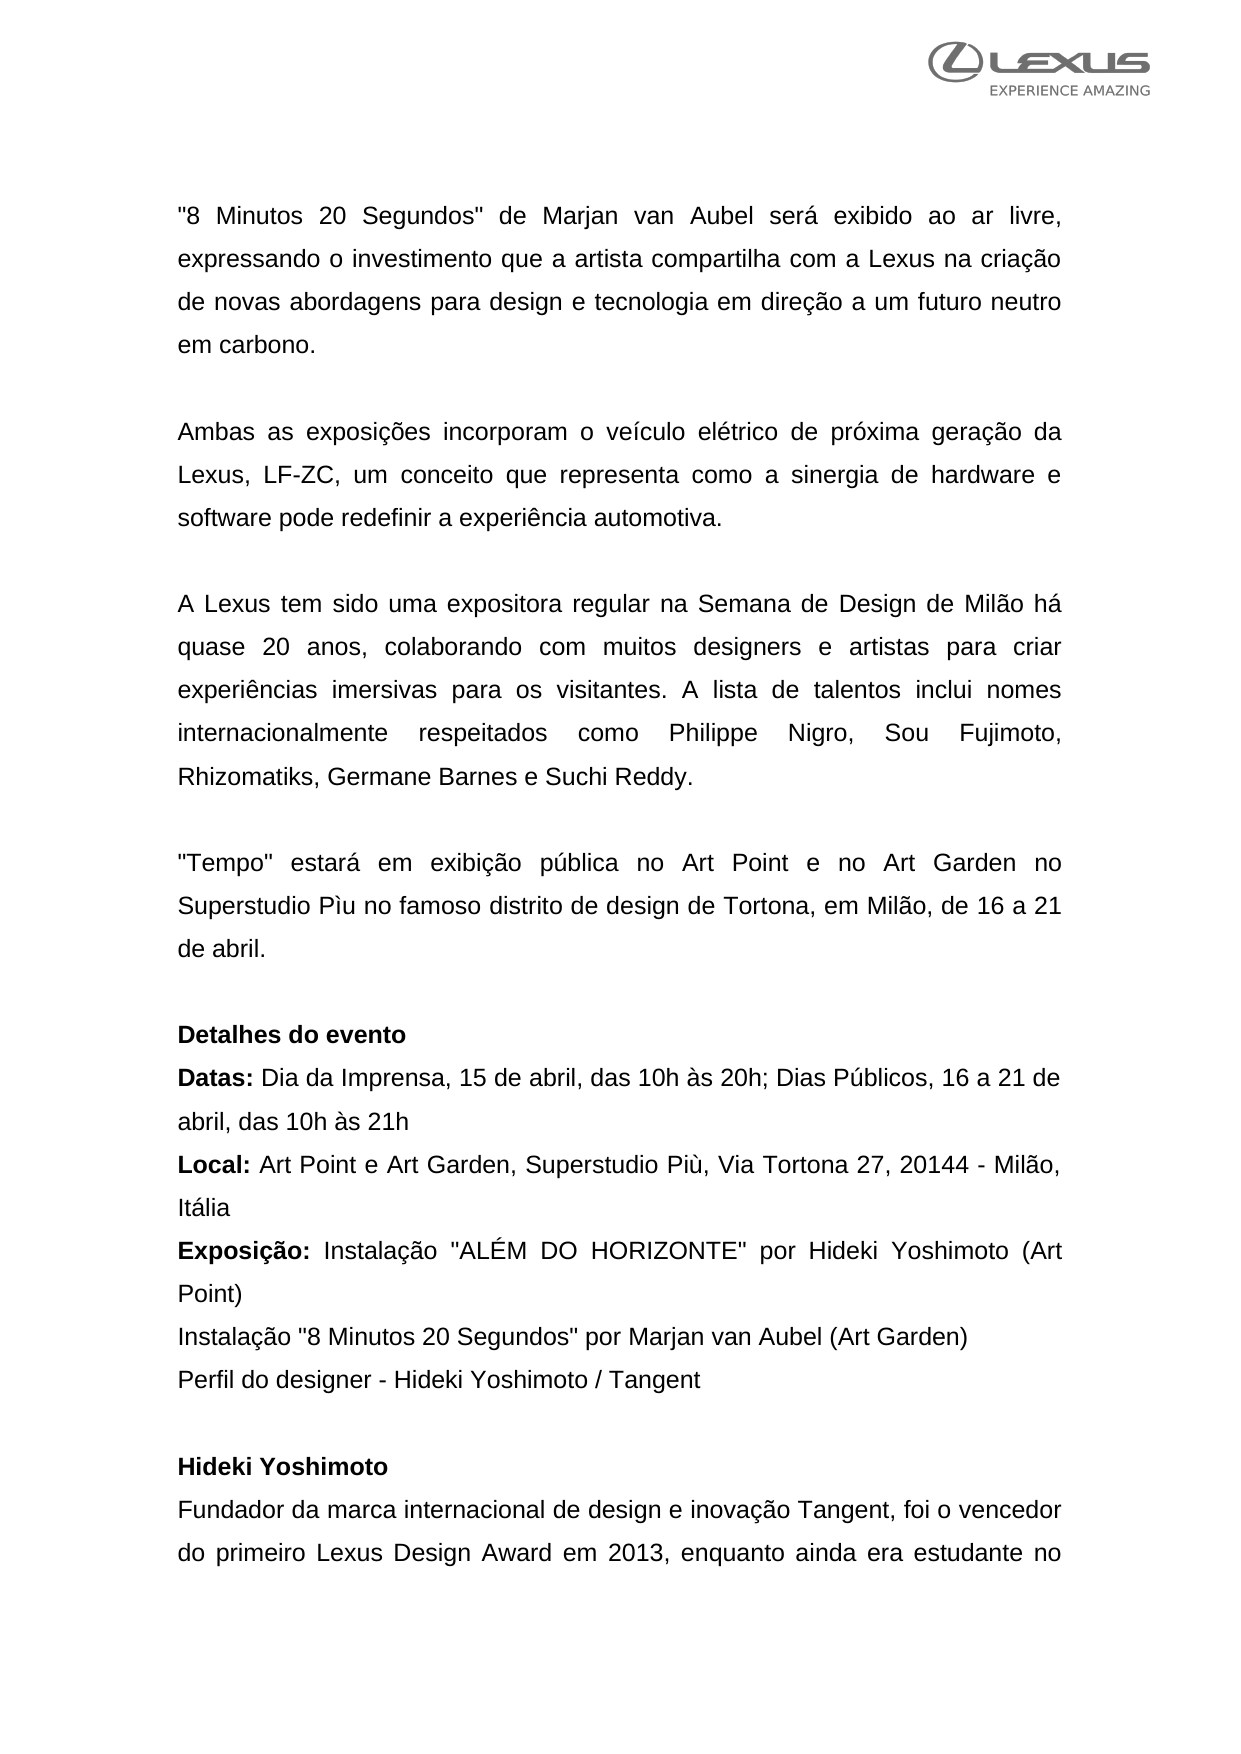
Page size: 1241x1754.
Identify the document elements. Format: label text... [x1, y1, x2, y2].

text A Lexus tem sido uma expositora regular na Semana de Design de Milão há quase 20 anos, colaborando com muitos designers e artistas para criar experiências imersivas para os visitantes. A lista de talentos inclui nomes internacionalmente respeitados como Philippe Nigro, Sou Fujimoto, Rhizomatiks, Germane Barnes e Suchi Reddy. [177, 589, 1063, 790]
text "Tempo" estará em exibição pública no Art Point e no Art Garden no Superstudio Pìu no famoso distrito de design de Tortona, em Milão, de 16 a 21 de abril. [177, 848, 1063, 963]
text "8 Minutos 20 Segundos" de Marjan van Aubel será exibido ao ar livre, expressando o investimento que a artista compartilha com a Lexus na criação de novas abordagens para design e tecnologia em direção a um futuro neutro em carbono. [177, 201, 1063, 359]
text Exposição: Instalação "ALÉM DO HORIZONTE" por Hideki Yoshimoto (Art Point) [177, 1236, 1063, 1308]
text Ambas as exposições incorporam o veículo elétrico de próxima geração da Lexus, LF-ZC, um conceito que representa como a sinergia de hardware e software pode redefinir a experiência automotiva. [177, 417, 1063, 532]
text Hideki Yoshimoto [177, 1452, 1063, 1480]
text Datas: Dia da Imprensa, 15 de abril, das 10h às 20h; Dias Públicos, 16 a 21 de abril, das 10h às 21h [177, 1063, 1063, 1135]
text Instalação "8 Minutos 20 Segundos" por Marjan van Aubel (Art Garden) [177, 1322, 1063, 1351]
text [177, 1495, 1063, 1567]
text Local: Art Point e Art Garden, Superstudio Più, Via Tortona 27, 20144 - Milão, Itália [177, 1150, 1063, 1222]
text Perfil do designer - Hideki Yoshimoto / Tangent [177, 1365, 1063, 1394]
text Detalhes do evento [177, 1020, 1063, 1049]
picture [875, 18, 1204, 98]
